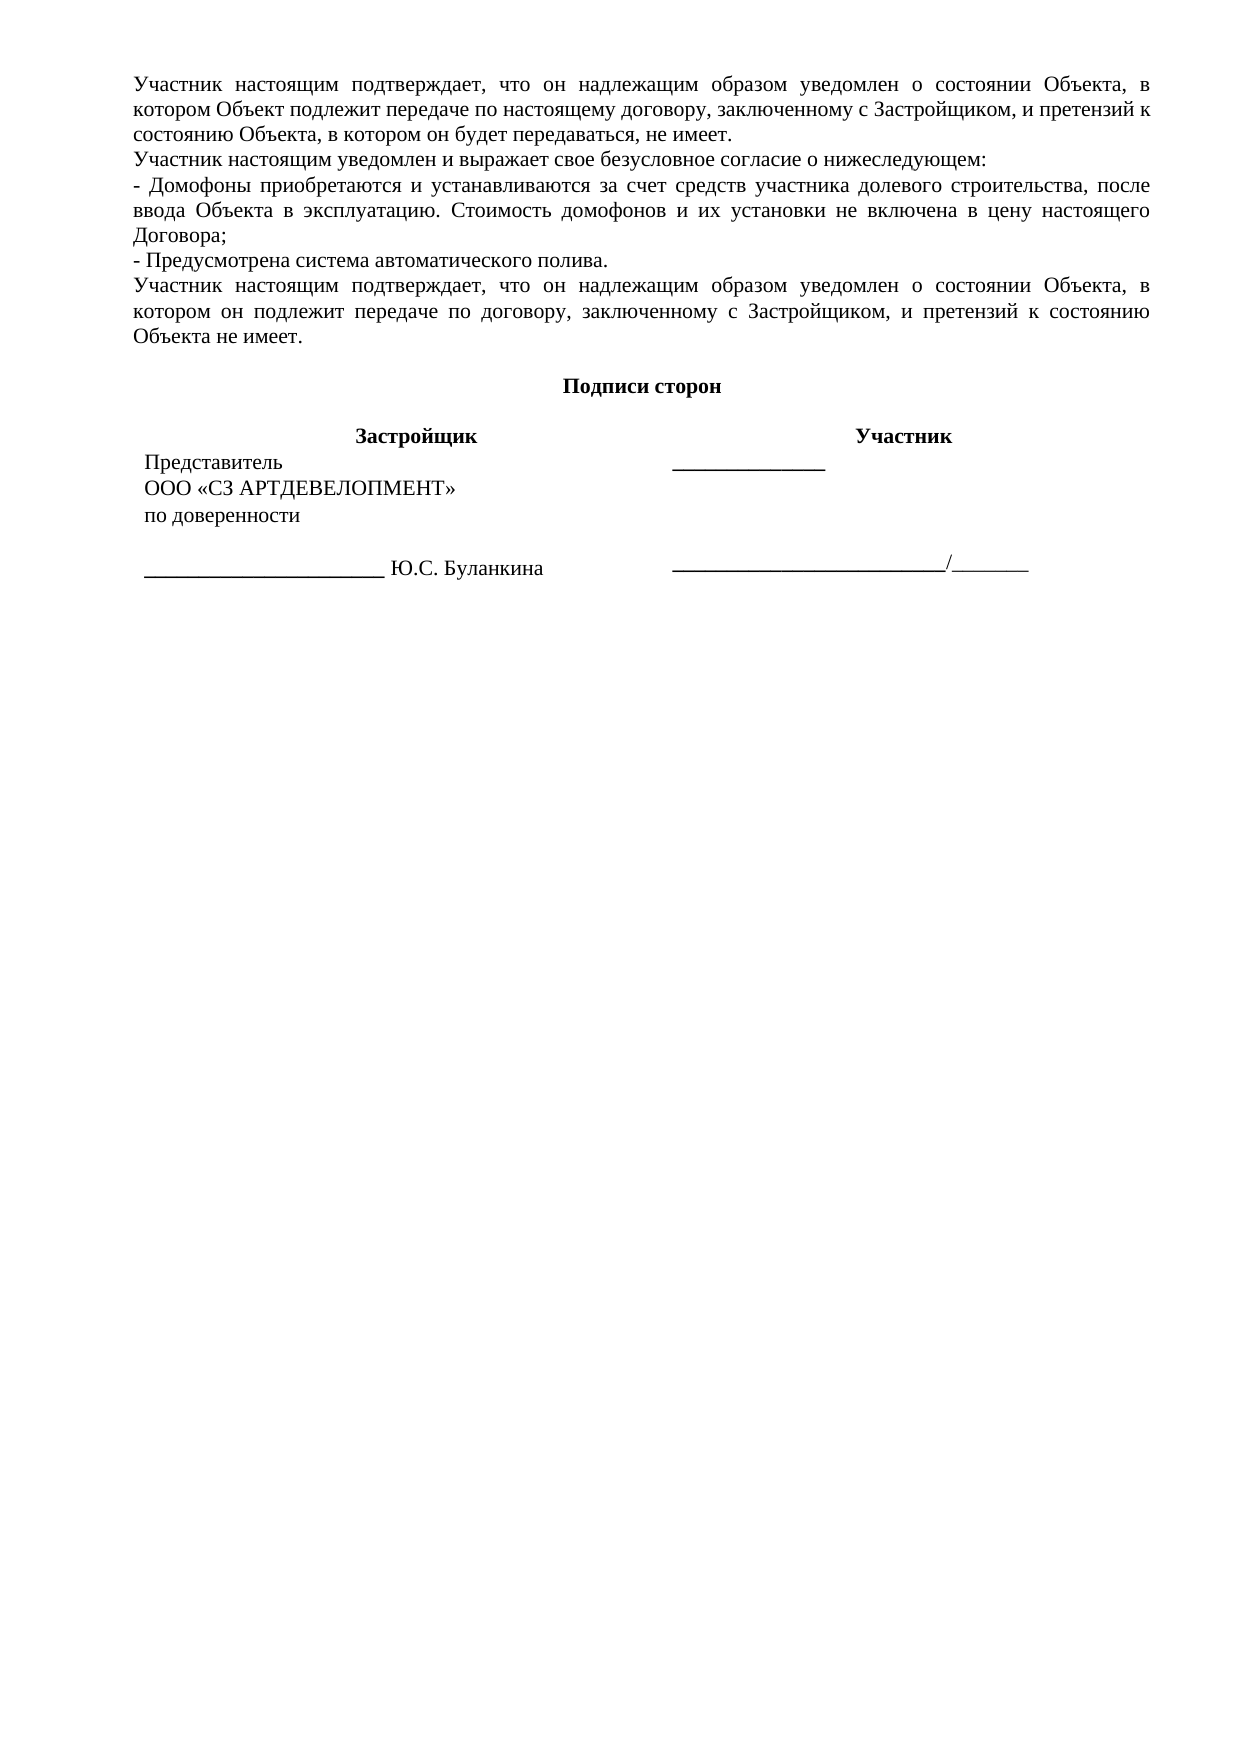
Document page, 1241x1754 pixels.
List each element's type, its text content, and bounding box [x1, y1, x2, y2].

text Участник настоящим уведомлен и выражает свое безусловное согласие о нижеследующем: [133, 146, 1152, 172]
text Участник настоящим подтверждает, что он надлежащим образом уведомлен о состоянии Объекта, в котором Объект подлежит передаче по настоящему договору, заключенному с Застройщиком, и претензий к состоянию Объекта, в котором он будет передаваться, не имеет. [133, 71, 1152, 146]
text Подписи сторон [133, 373, 1152, 398]
text Участник настоящим подтверждает, что он надлежащим образом уведомлен о состоянии Объекта, в котором он подлежит передаче по договору, заключенному с Застройщиком, и претензий к состоянию Объекта не имеет. [133, 272, 1152, 348]
text - Предусмотрена система автоматического полива. [133, 247, 1152, 272]
text - Домофоны приобретаются и устанавливаются за счет средств участника долевого строительства, после ввода Объекта в эксплуатацию. Стоимость домофонов и их установки не включена в цену настоящего Договора; [133, 172, 1152, 247]
table_header Застройщик Представитель ООО «СЗ АРТДЕВЕЛОПМЕНТ» по доверенности ______________________ Ю.С. Буланкина [133, 424, 661, 599]
table_header Участник ______________ _________________________/_______ [661, 424, 1152, 599]
